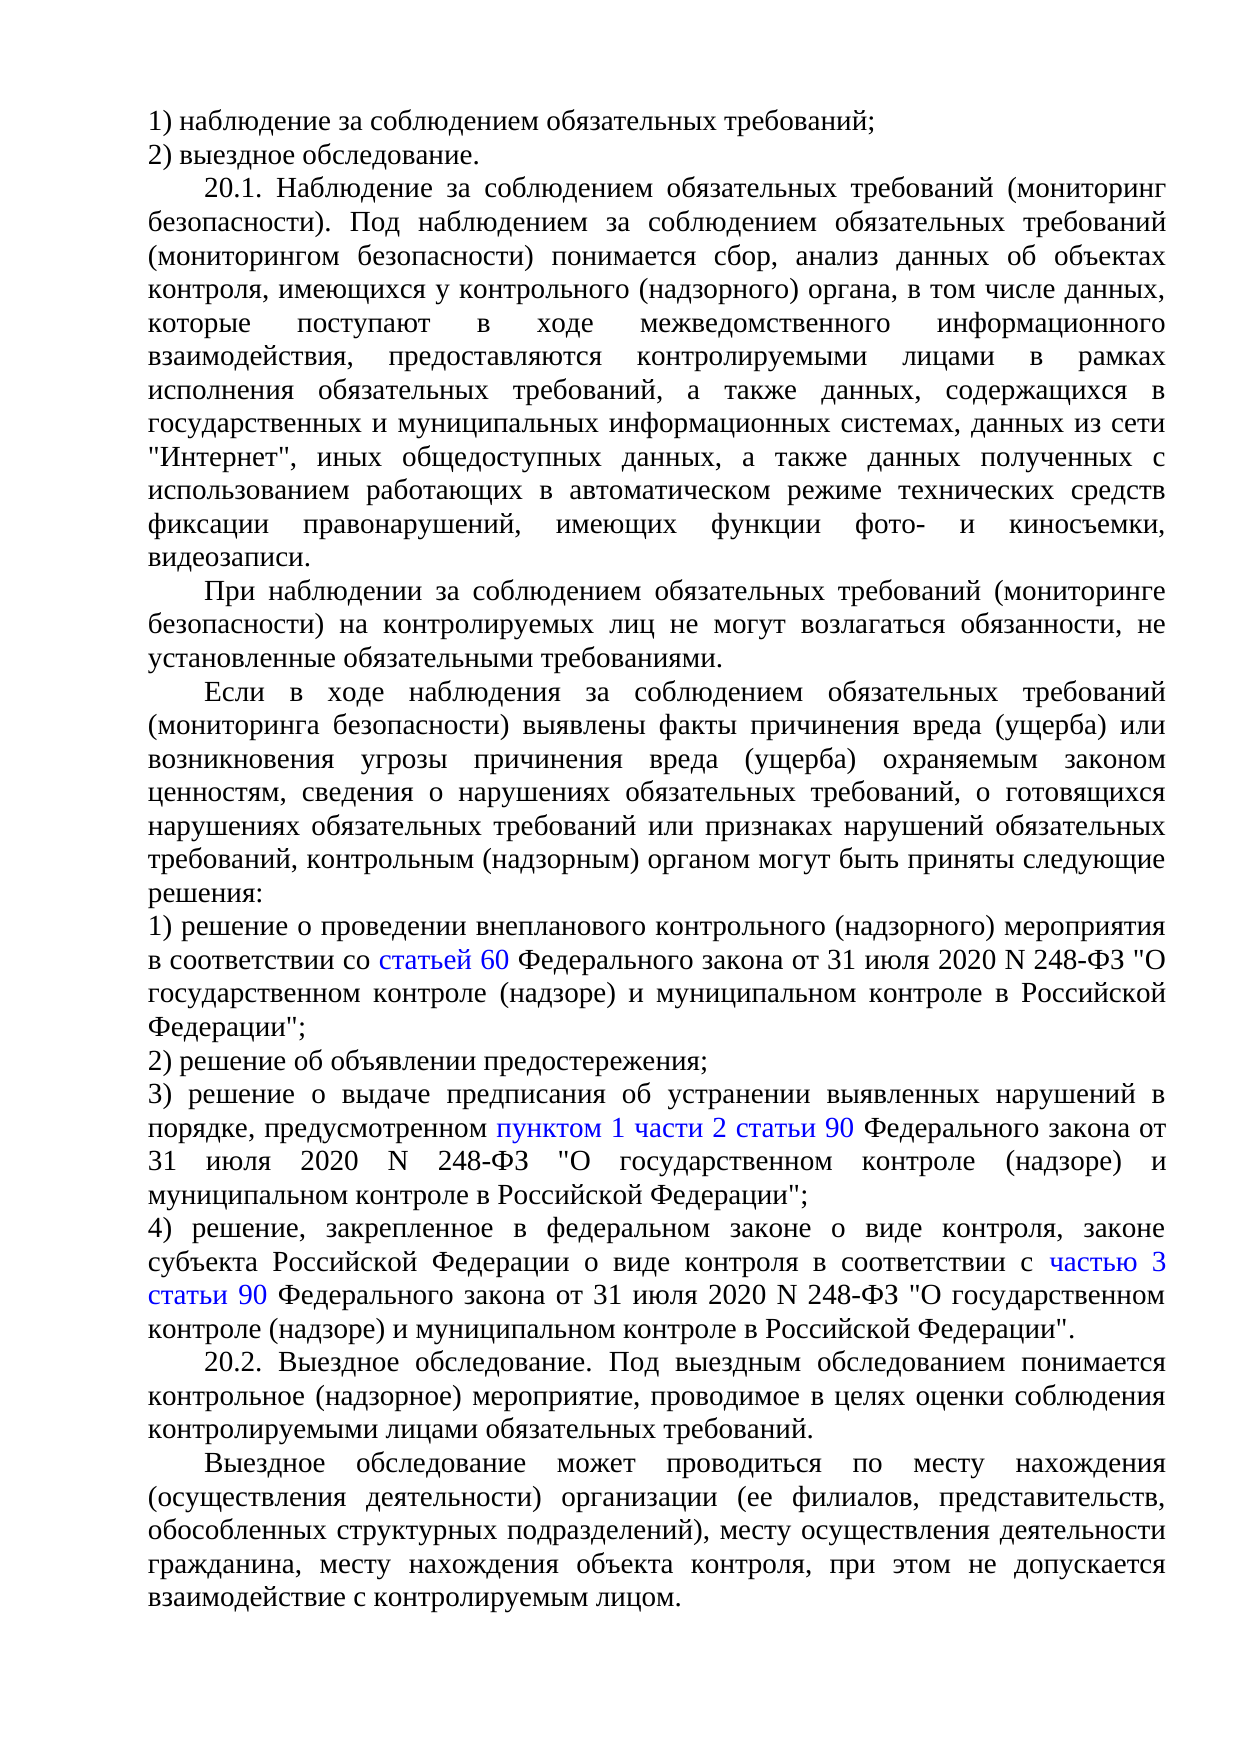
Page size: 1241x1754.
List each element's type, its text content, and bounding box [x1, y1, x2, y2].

text Если в ходе наблюдения за соблюдением обязательных требований (мониторинга безопасности) выявлены факты причинения вреда (ущерба) или возникновения угрозы причинения вреда (ущерба) охраняемым законом ценностям, сведения о нарушениях обязательных требований, о готовящихся нарушениях обязательных требований или признаках нарушений обязательных требований, контрольным (надзорным) органом могут быть приняты следующие решения: [148, 674, 1167, 908]
text 1) наблюдение за соблюдением обязательных требований; [148, 103, 1167, 137]
text 3) решение о выдаче предписания об устранении выявленных нарушений в порядке, предусмотренном пунктом 1 части 2 статьи 90 Федерального закона от 31 июля 2020 N 248-ФЗ "О государственном контроле (надзоре) и муниципальном контроле в Российской Федерации"; [148, 1076, 1167, 1210]
text 20.2. Выездное обследование. Под выездным обследованием понимается контрольное (надзорное) мероприятие, проводимое в целях оценки соблюдения контролируемыми лицами обязательных требований. [148, 1344, 1167, 1445]
text 20.1. Наблюдение за соблюдением обязательных требований (мониторинг безопасности). Под наблюдением за соблюдением обязательных требований (мониторингом безопасности) понимается сбор, анализ данных об объектах контроля, имеющихся у контрольного (надзорного) органа, в том числе данных, которые поступают в ходе межведомственного информационного взаимодействия, предоставляются контролируемыми лицами в рамках исполнения обязательных требований, а также данных, содержащихся в государственных и муниципальных информационных системах, данных из сети "Интернет", иных общедоступных данных, а также данных полученных с использованием работающих в автоматическом режиме технических средств фиксации правонарушений, имеющих функции фото- и киносъемки, видеозаписи. [148, 171, 1167, 573]
text 4) решение, закрепленное в федеральном законе о виде контроля, законе субъекта Российской Федерации о виде контроля в соответствии с частью 3 статьи 90 Федерального закона от 31 июля 2020 N 248-ФЗ "О государственном контроле (надзоре) и муниципальном контроле в Российской Федерации". [148, 1210, 1167, 1344]
text При наблюдении за соблюдением обязательных требований (мониторинге безопасности) на контролируемых лиц не могут возлагаться обязанности, не установленные обязательными требованиями. [148, 573, 1167, 674]
text Выездное обследование может проводиться по месту нахождения (осуществления деятельности) организации (ее филиалов, представительств, обособленных структурных подразделений), месту осуществления деятельности гражданина, месту нахождения объекта контроля, при этом не допускается взаимодействие с контролируемым лицом. [148, 1445, 1167, 1613]
text 2) выездное обследование. [148, 137, 1167, 171]
text 1) решение о проведении внепланового контрольного (надзорного) мероприятия в соответствии со статьей 60 Федерального закона от 31 июля 2020 N 248-ФЗ "О государственном контроле (надзоре) и муниципальном контроле в Российской Федерации"; [148, 908, 1167, 1043]
text 2) решение об объявлении предостережения; [148, 1043, 1167, 1076]
